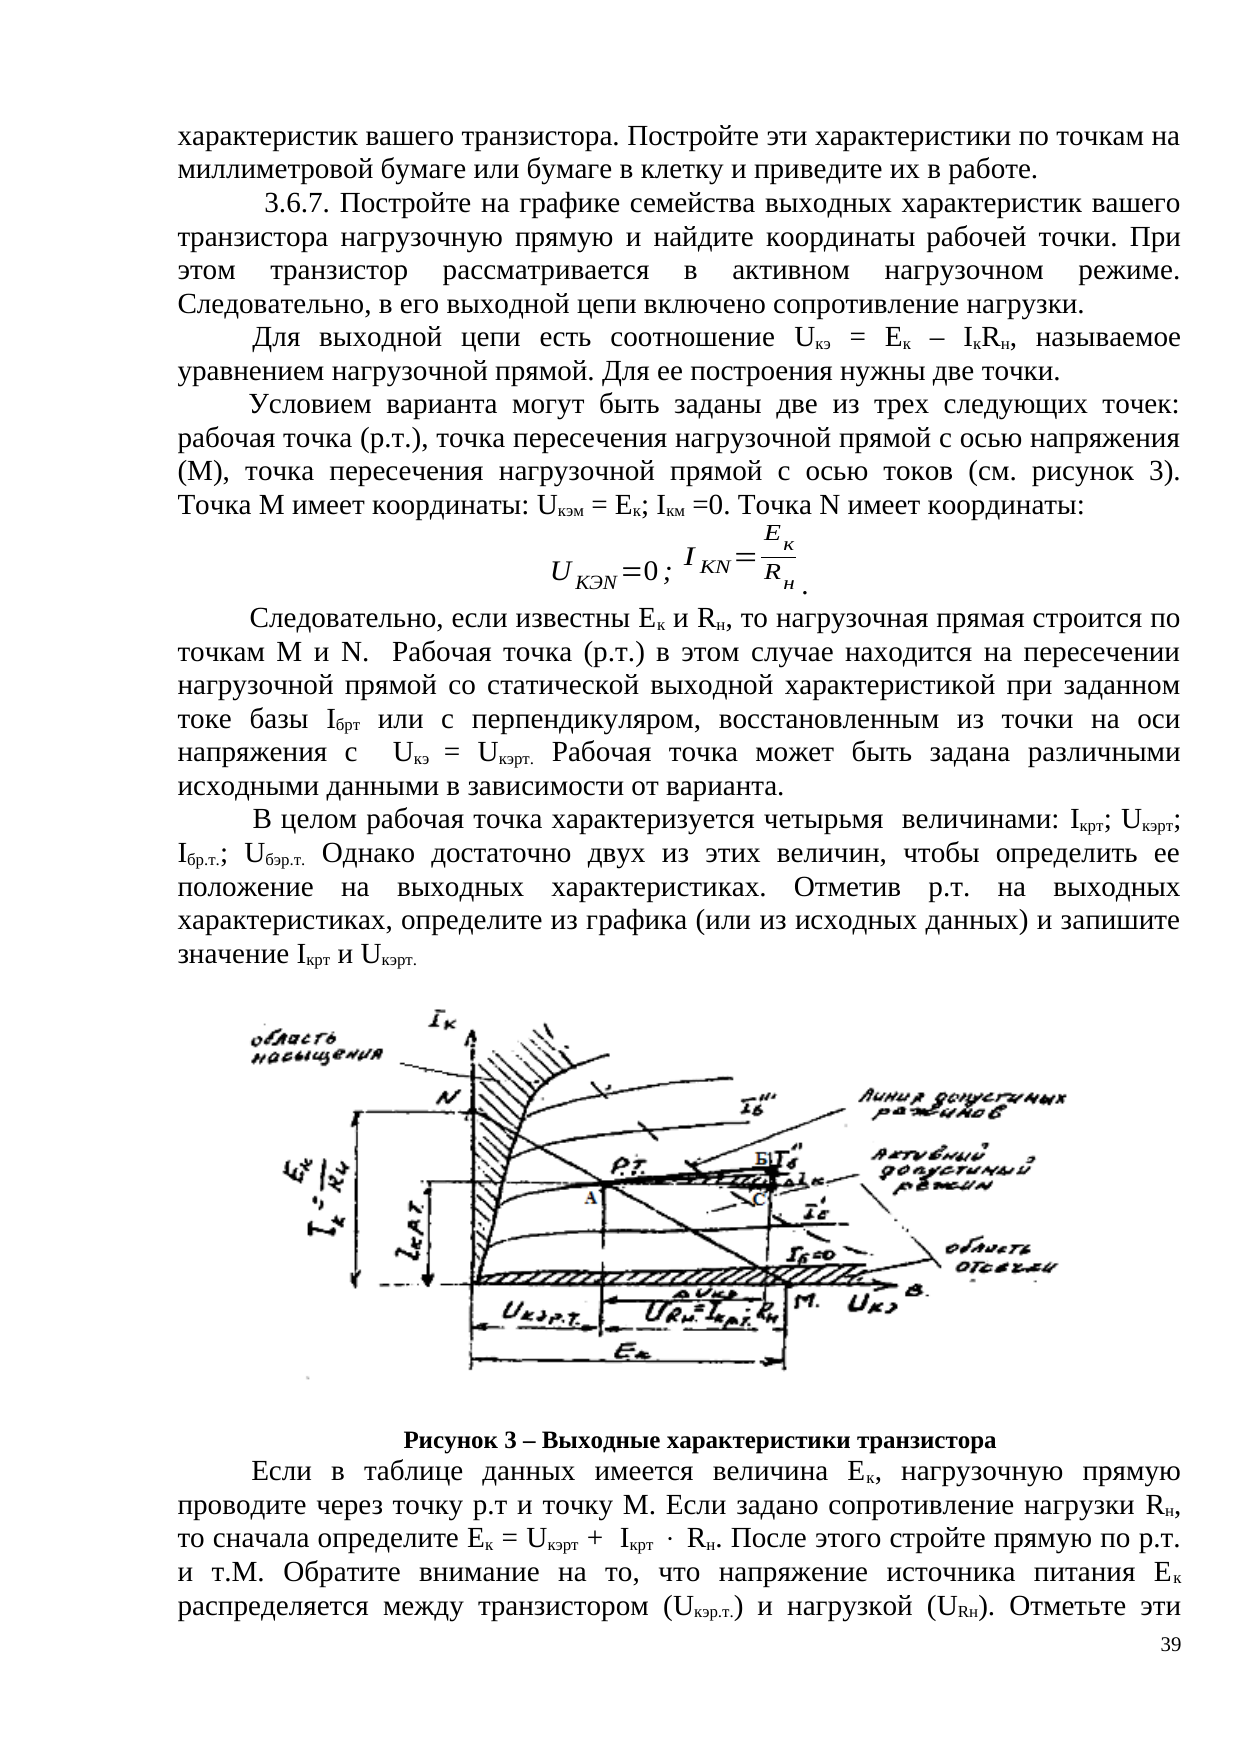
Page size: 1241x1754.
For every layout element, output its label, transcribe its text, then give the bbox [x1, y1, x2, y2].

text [177, 1453, 1181, 1621]
text Следовательно, если известны Ек и Rн, то нагрузочная прямая строится по точкам М и N. Рабочая точка (р.т.) в этом случае находится на пересечении нагрузочной прямой со статической выходной характеристикой при заданном токе базы Iбрт или с перпендикуляром, восстановленным из точки на оси напряжения с Uкэ = Uкэрт. Рабочая точка может быть задана различными исходными данными в зависимости от варианта. [177, 600, 1181, 802]
text 3.6.7. Постройте на графике семейства выходных характеристик вашего транзистора нагрузочную прямую и найдите координаты рабочей точки. При этом транзистор рассматривается в активном нагрузочном режиме. Следовательно, в его выходной цепи включено сопротивление нагрузки. [177, 185, 1181, 319]
text Условием варианта могут быть заданы две из трех следующих точек: рабочая точка (р.т.), точка пересечения нагрузочной прямой с осью напряжения (М), точка пересечения нагрузочной прямой с осью токов (см. рисунок 3). Точка М имеет координаты: Uкэм = Ек; Iкм =0. Точка N имеет координаты: [177, 386, 1181, 521]
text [121, 118, 1181, 185]
text Рисунок 3 – Выходные характеристики транзистора [177, 1425, 1181, 1453]
text . [177, 521, 1181, 600]
text Для выходной цепи есть соотношение Uкэ = Ек – IкRн, называемое уравнением нагрузочной прямой. Для ее построения нужны две точки. [177, 319, 1181, 386]
text В целом рабочая точка характеризуется четырьмя величинами: Iкрт; Uкэрт; Iбр.т.; Uбэр.т. Однако достаточно двух из этих величин, чтобы определить ее положение на выходных характеристиках. Отметив р.т. на выходных характеристиках, определите из графика (или из исходных данных) и запишите значение Iкрт и Uкэрт. [177, 802, 1181, 969]
picture [247, 1002, 1112, 1425]
